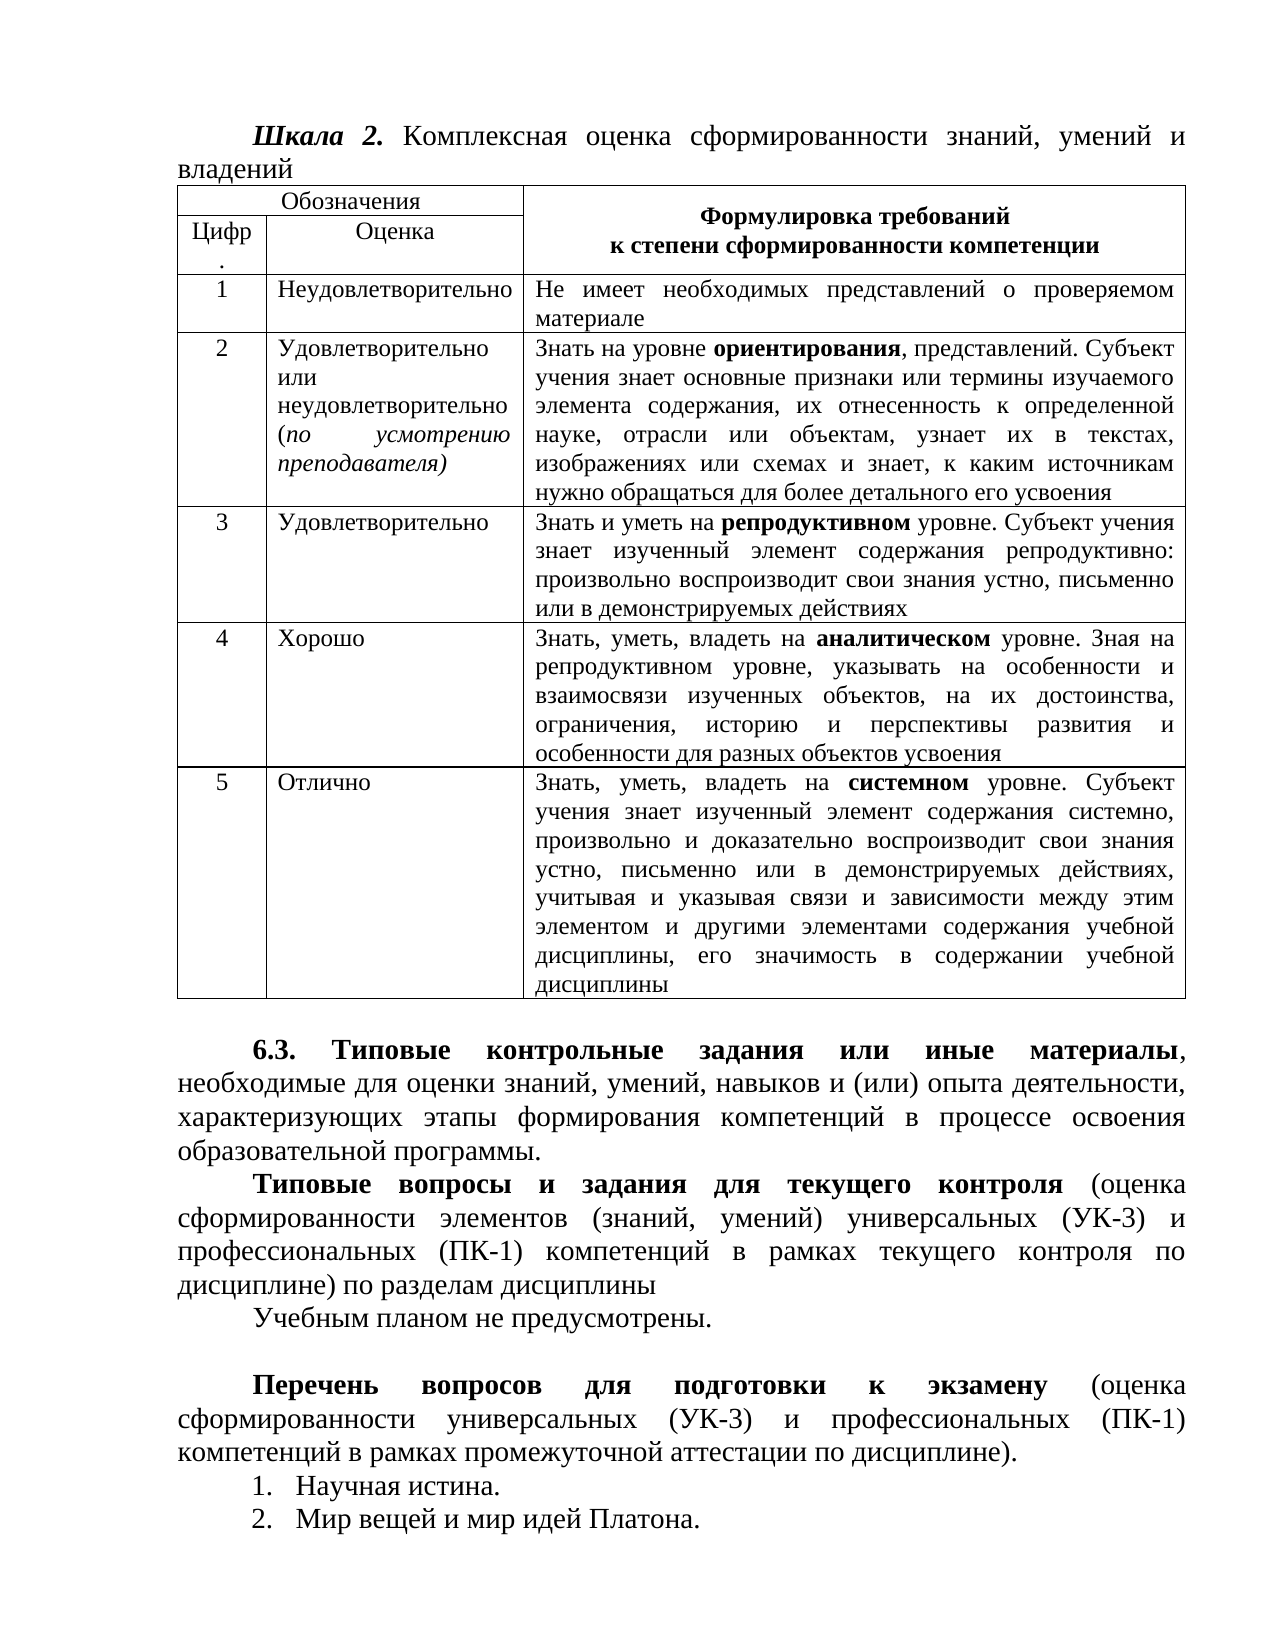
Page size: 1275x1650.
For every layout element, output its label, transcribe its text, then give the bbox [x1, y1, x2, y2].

text 6.3. Типовые контрольные задания или иные материалы, необходимые для оценки знаний, умений, навыков и (или) опыта деятельности, характеризующих этапы формирования компетенций в процессе освоения образовательной программы. [177, 1032, 1186, 1166]
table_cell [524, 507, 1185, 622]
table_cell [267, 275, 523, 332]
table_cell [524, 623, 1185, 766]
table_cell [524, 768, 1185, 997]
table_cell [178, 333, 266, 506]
text Учебным планом не предусмотрены. [177, 1300, 1186, 1334]
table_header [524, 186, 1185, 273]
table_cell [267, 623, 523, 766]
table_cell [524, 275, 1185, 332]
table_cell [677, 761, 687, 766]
list Научная истина. [177, 1468, 1186, 1502]
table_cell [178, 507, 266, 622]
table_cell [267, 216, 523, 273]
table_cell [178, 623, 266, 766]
text Шкала 2. Комплексная оценка сформированности знаний, умений и владений [177, 118, 1186, 185]
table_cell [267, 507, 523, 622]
list Мир вещей и мир идей Платона. [177, 1502, 1186, 1535]
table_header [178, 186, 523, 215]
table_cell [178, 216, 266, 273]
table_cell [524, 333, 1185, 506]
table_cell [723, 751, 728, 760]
text Перечень вопросов для подготовки к экзамену (оценка сформированности универсальных (УК-3) и профессиональных (ПК-1) компетенций в рамках промежуточной аттестации по дисциплине). [177, 1367, 1186, 1468]
text Типовые вопросы и задания для текущего контроля (оценка сформированности элементов (знаний, умений) универсальных (УК-3) и профессиональных (ПК-1) компетенций в рамках текущего контроля по дисциплине) по разделам дисциплины [177, 1166, 1186, 1300]
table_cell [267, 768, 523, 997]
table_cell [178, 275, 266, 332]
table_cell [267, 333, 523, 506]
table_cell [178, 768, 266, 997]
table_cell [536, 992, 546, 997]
